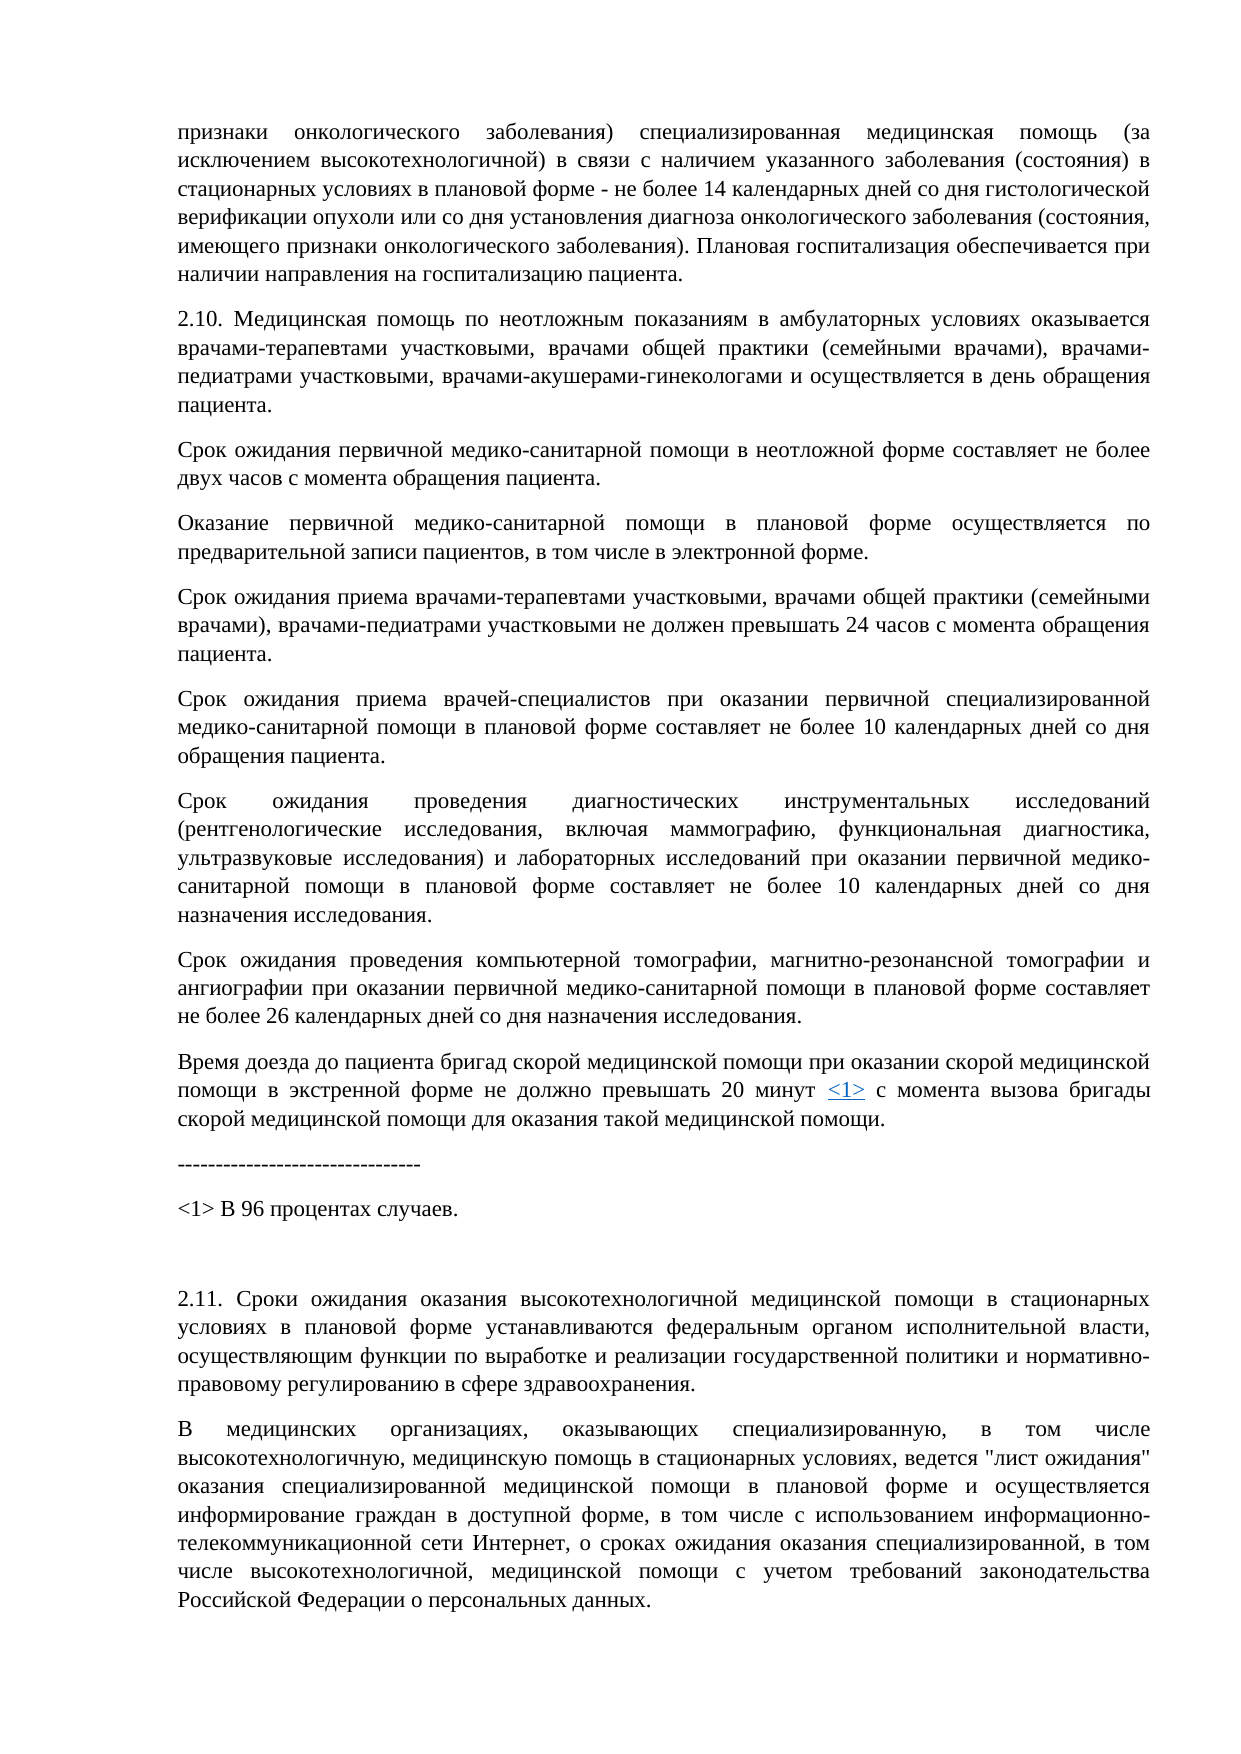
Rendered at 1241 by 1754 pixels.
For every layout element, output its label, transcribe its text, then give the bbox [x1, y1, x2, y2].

text Срок ожидания приема врачей-специалистов при оказании первичной специализированной медико-санитарной помощи в плановой форме составляет не более 10 календарных дней со дня обращения пациента. [177, 685, 1152, 768]
text <1> В 96 процентах случаев. [177, 1195, 1152, 1221]
text В медицинских организациях, оказывающих специализированную, в том числе высокотехнологичную, медицинскую помощь в стационарных условиях, ведется "лист ожидания" оказания специализированной медицинской помощи в плановой форме и осуществляется информирование граждан в доступной форме, в том числе с использованием информационно-телекоммуникационной сети Интернет, о сроках ожидания оказания специализированной, в том числе высокотехнологичной, медицинской помощи с учетом требований законодательства Российской Федерации о персональных данных. [177, 1415, 1152, 1612]
text 2.10. Медицинская помощь по неотложным показаниям в амбулаторных условиях оказывается врачами-терапевтами участковыми, врачами общей практики (семейными врачами), врачами-педиатрами участковыми, врачами-акушерами-гинекологами и осуществляется в день обращения пациента. [177, 305, 1152, 417]
text Срок ожидания проведения компьютерной томографии, магнитно-резонансной томографии и ангиографии при оказании первичной медико-санитарной помощи в плановой форме составляет не более 26 календарных дней со дня назначения исследования. [177, 946, 1152, 1029]
text Срок ожидания приема врачами-терапевтами участковыми, врачами общей практики (семейными врачами), врачами-педиатрами участковыми не должен превышать 24 часов с момента обращения пациента. [177, 583, 1152, 666]
text 2.11. Сроки ожидания оказания высокотехнологичной медицинской помощи в стационарных условиях в плановой форме устанавливаются федеральным органом исполнительной власти, осуществляющим функции по выработке и реализации государственной политики и нормативно-правовому регулированию в сфере здравоохранения. [177, 1285, 1152, 1397]
text -------------------------------- [177, 1150, 1152, 1176]
text Время доезда до пациента бригад скорой медицинской помощи при оказании скорой медицинской помощи в экстренной форме не должно превышать 20 минут <1> с момента вызова бригады скорой медицинской помощи для оказания такой медицинской помощи. [177, 1048, 1152, 1131]
text Срок ожидания первичной медико-санитарной помощи в неотложной форме составляет не более двух часов с момента обращения пациента. [177, 436, 1152, 491]
text Срок ожидания проведения диагностических инструментальных исследований (рентгенологические исследования, включая маммографию, функциональная диагностика, ультразвуковые исследования) и лабораторных исследований при оказании первичной медико-санитарной помощи в плановой форме составляет не более 10 календарных дней со дня назначения исследования. [177, 787, 1152, 927]
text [177, 118, 1152, 287]
text Оказание первичной медико-санитарной помощи в плановой форме осуществляется по предварительной записи пациентов, в том числе в электронной форме. [177, 509, 1152, 564]
